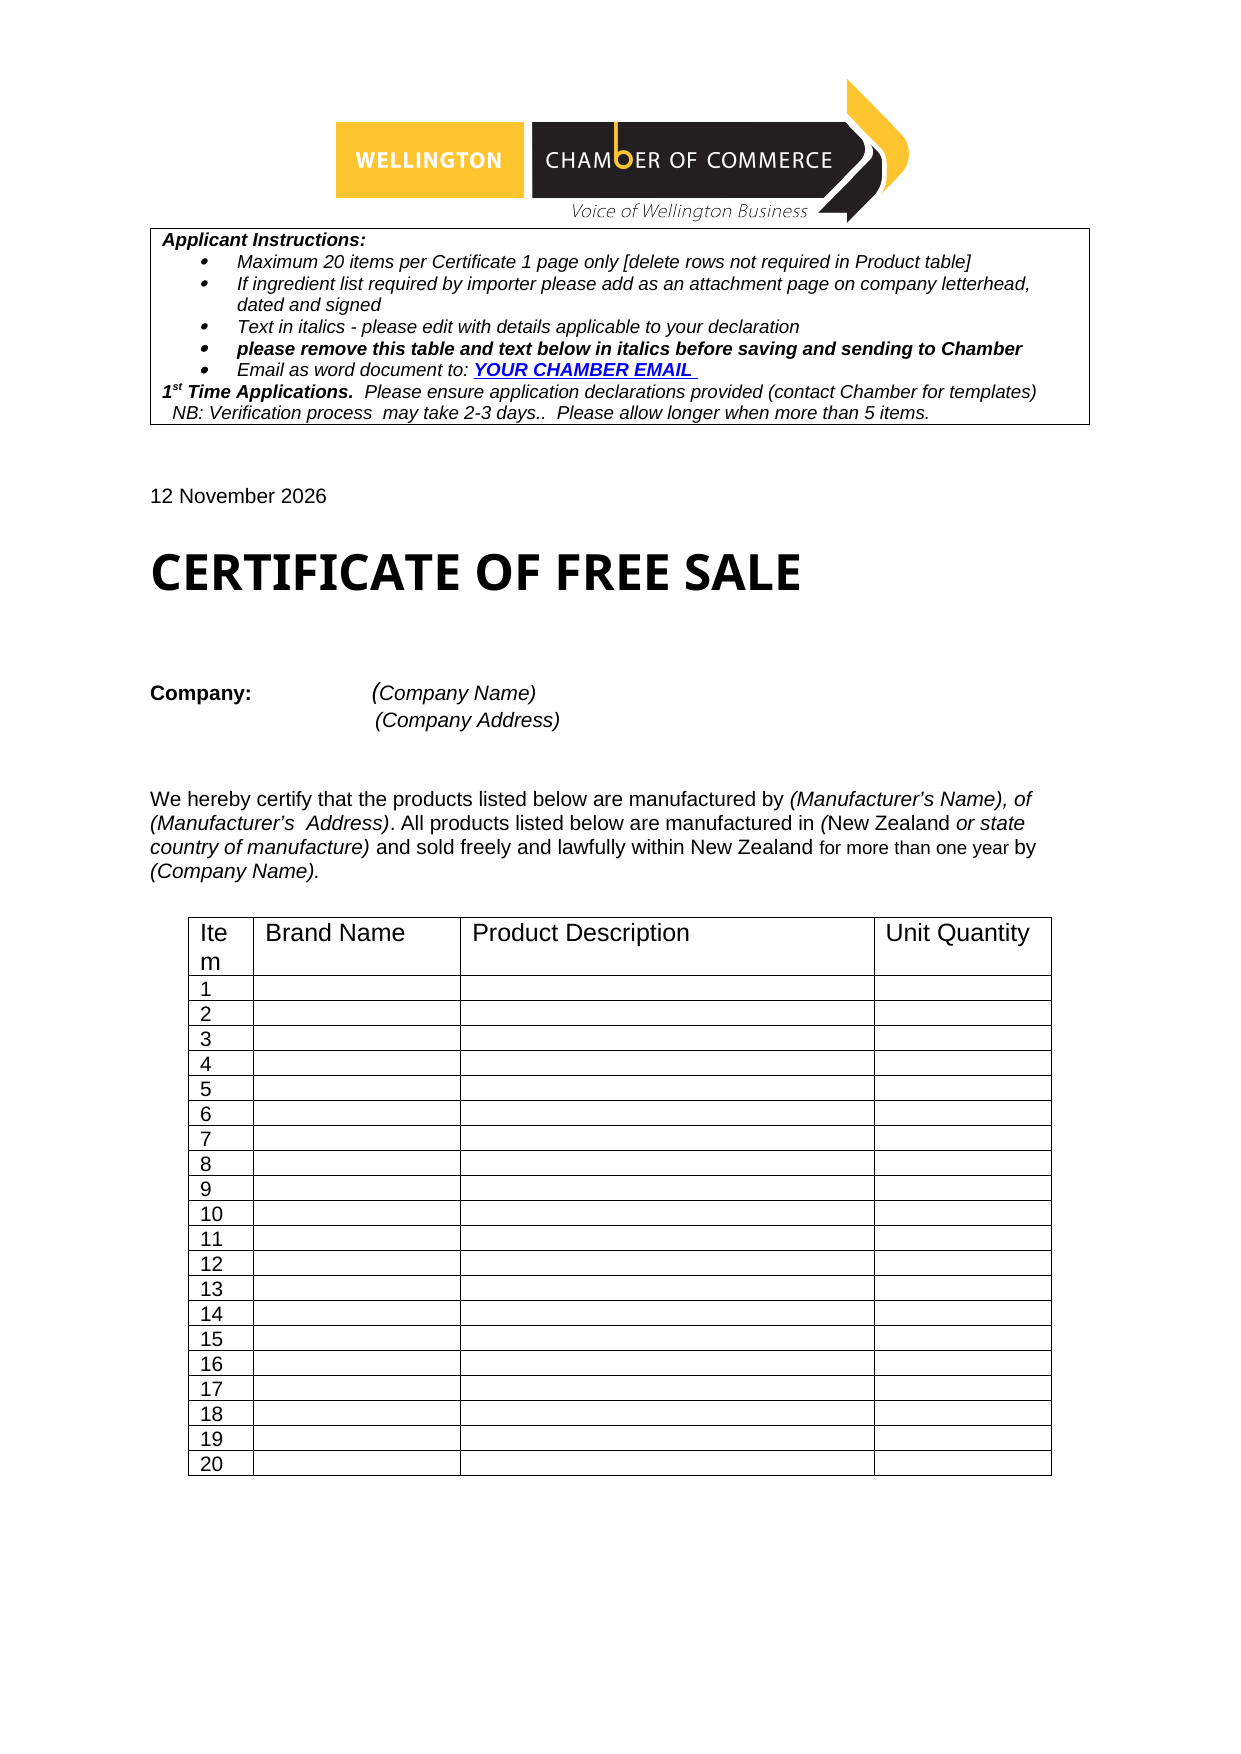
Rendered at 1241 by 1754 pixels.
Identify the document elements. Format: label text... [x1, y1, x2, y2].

table_cell [461, 1226, 874, 1250]
table_cell [875, 1251, 1051, 1275]
table_cell [461, 1326, 874, 1350]
table_cell [254, 1076, 460, 1100]
table_header [875, 918, 1051, 975]
table_cell [254, 1376, 460, 1400]
table_cell 19 [189, 1426, 253, 1450]
table_cell 7 [189, 1126, 253, 1150]
table_cell [875, 1451, 1051, 1475]
table_cell [875, 1101, 1051, 1125]
table_cell [254, 976, 460, 1000]
table_cell [461, 1301, 874, 1325]
table_cell [254, 1176, 460, 1200]
table_header [189, 918, 253, 975]
table_cell [461, 1151, 874, 1175]
table_cell [875, 976, 1051, 1000]
text (Company Name) [150, 673, 1090, 707]
table_cell [461, 1001, 874, 1025]
table_cell [875, 1076, 1051, 1100]
table_cell [875, 1376, 1051, 1400]
table_cell [461, 1276, 874, 1300]
table_header [461, 918, 874, 975]
table_cell [254, 1276, 460, 1300]
table_cell [875, 1351, 1051, 1375]
table_cell [875, 1001, 1051, 1025]
table_cell [461, 1076, 874, 1100]
table_cell 2 [189, 1001, 253, 1025]
table_cell [461, 1401, 874, 1425]
table_cell [254, 1326, 460, 1350]
table_cell [875, 1051, 1051, 1075]
table_cell [461, 1251, 874, 1275]
table_cell [461, 1376, 874, 1400]
table_cell 16 [189, 1351, 253, 1375]
table_cell [254, 1126, 460, 1150]
table_cell [875, 1226, 1051, 1250]
table_cell [254, 1051, 460, 1075]
table_cell [875, 1151, 1051, 1175]
table_cell 3 [189, 1026, 253, 1050]
table_cell [254, 1251, 460, 1275]
subtitle 20 July 2018 [150, 484, 1090, 508]
table_cell 10 [189, 1201, 253, 1225]
table_cell [254, 1226, 460, 1250]
table_cell 1 [189, 976, 253, 1000]
table_cell [254, 1301, 460, 1325]
table_header [254, 918, 460, 975]
table_cell [254, 1001, 460, 1025]
table_cell [875, 1301, 1051, 1325]
table_cell [461, 1026, 874, 1050]
table_cell 18 [189, 1401, 253, 1425]
table_cell 4 [189, 1051, 253, 1075]
table_cell [461, 1126, 874, 1150]
table_cell [875, 1126, 1051, 1150]
table_cell [254, 1451, 460, 1475]
table_cell 14 [189, 1301, 253, 1325]
table_cell [461, 1051, 874, 1075]
table_cell [461, 976, 874, 1000]
table_cell [875, 1426, 1051, 1450]
table_cell [254, 1351, 460, 1375]
table_cell [875, 1176, 1051, 1200]
table_cell [461, 1351, 874, 1375]
table_cell 9 [189, 1176, 253, 1200]
text (Company Address) [150, 707, 1090, 731]
table_cell 11 [189, 1226, 253, 1250]
table_cell [254, 1151, 460, 1175]
table_cell 5 [189, 1076, 253, 1100]
table_cell [254, 1201, 460, 1225]
picture [324, 75, 916, 228]
table_cell [254, 1401, 460, 1425]
table_cell [875, 1201, 1051, 1225]
table_cell [461, 1426, 874, 1450]
table_cell 12 [189, 1251, 253, 1275]
table_cell [461, 1101, 874, 1125]
table_cell [461, 1201, 874, 1225]
table_cell [875, 1276, 1051, 1300]
table_cell [254, 1101, 460, 1125]
table_cell [461, 1451, 874, 1475]
table_cell [875, 1401, 1051, 1425]
table_cell [461, 1176, 874, 1200]
table_header Applicant Instructions: Maximum 20 items per Certificate 1 page only [delete rows not required in Product table] If ingredient list required by importer please add as an attachment page on company letterhead, dated and signed Text in italics - please edit with details applicable to your declaration please remove this table and text below in italics before saving and sending to Chamber Email as word document to: YOUR CHAMBER EMAIL 1st Time Applications. Please ensure application declarations provided (contact Chamber for templates) NB: Verification process may take 2-3 days.. Please allow longer when more than 5 items. [151, 229, 1089, 424]
text (Manufacturer’s Name), of (Manufacturer’s Address). manufactured in (New Zealand or state country of manufacture) (Company Name). [150, 787, 1090, 883]
table_cell 13 [189, 1276, 253, 1300]
table_cell 20 [189, 1451, 253, 1475]
table_cell [875, 1026, 1051, 1050]
table_cell [875, 1326, 1051, 1350]
table_cell 15 [189, 1326, 253, 1350]
table_cell 6 [189, 1101, 253, 1125]
table_cell 8 [189, 1151, 253, 1175]
table_cell [254, 1426, 460, 1450]
table_cell [254, 1026, 460, 1050]
table_cell 17 [189, 1376, 253, 1400]
